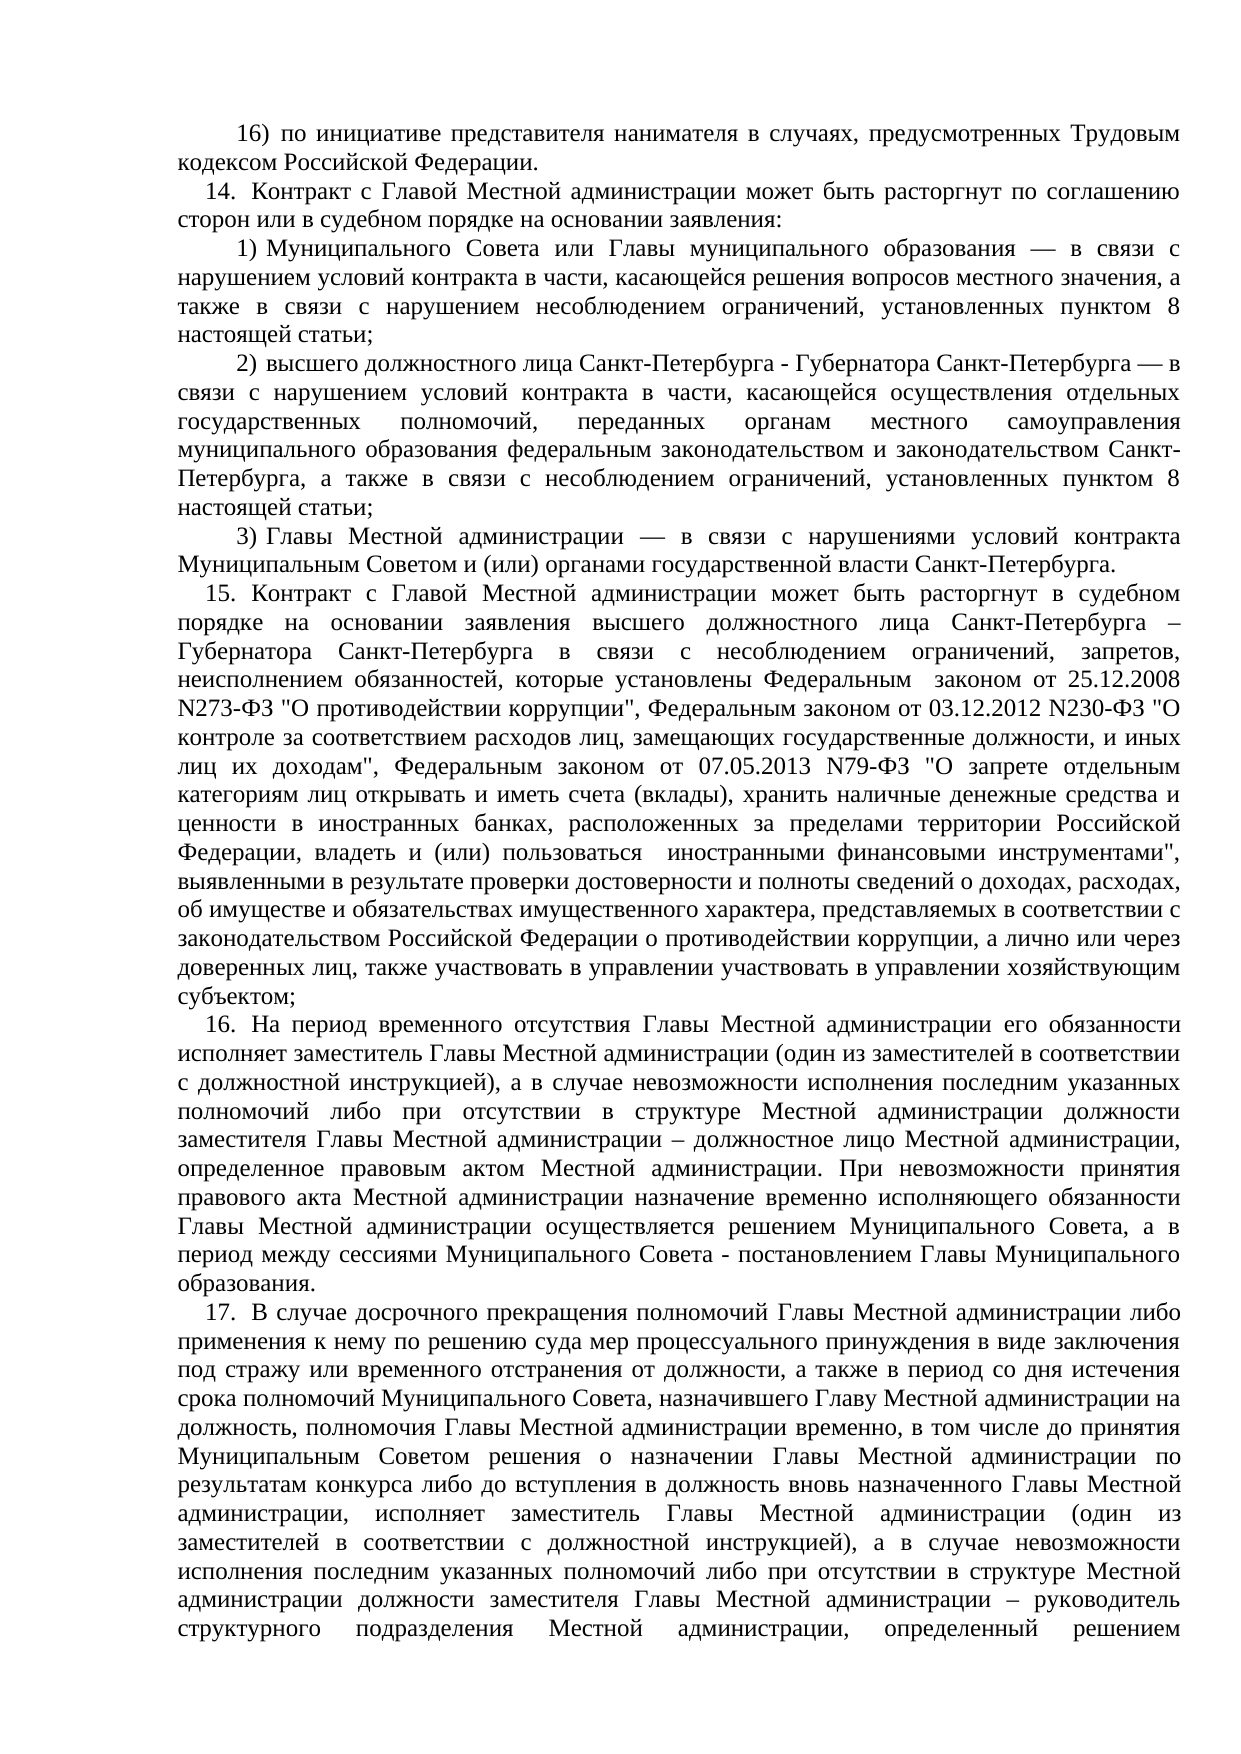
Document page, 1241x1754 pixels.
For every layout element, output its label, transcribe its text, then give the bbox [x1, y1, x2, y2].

list высшего должностного лица Санкт-Петербурга - Губернатора Санкт-Петербурга — в связи с нарушением условий контракта в части, касающейся осуществления отдельных государственных полномочий, переданных органам местного самоуправления муниципального образования федеральным законодательством и законодательством Санкт-Петербурга, а также в связи с несоблюдением ограничений, установленных пунктом 8 настоящей статьи; [177, 348, 1181, 521]
list по инициативе представителя нанимателя в случаях, предусмотренных Трудовым кодексом Российской Федерации. [177, 118, 1181, 176]
list Муниципального Совета или Главы муниципального образования — в связи с нарушением условий контракта в части, касающейся решения вопросов местного значения, а также в связи с нарушением несоблюдением ограничений, установленных пунктом 8 настоящей статьи; [177, 233, 1181, 348]
list Контракт с Главой Местной администрации может быть расторгнут в судебном порядке на основании заявления высшего должностного лица Санкт-Петербурга – Губернатора Санкт-Петербурга в связи с несоблюдением ограничений, запретов, неисполнением обязанностей, которые установлены Федеральным законом от 25.12.2008 N273-ФЗ "О противодействии коррупции", Федеральным законом от 03.12.2012 N230-ФЗ "О контроле за соответствием расходов лиц, замещающих государственные должности, и иных лиц их доходам", Федеральным законом от 07.05.2013 N79-ФЗ "О запрете отдельным категориям лиц открывать и иметь счета (вклады), хранить наличные денежные средства и ценности в иностранных банках, расположенных за пределами территории Российской Федерации, владеть и (или) пользоваться иностранными финансовыми инструментами", выявленными в результате проверки достоверности и полноты сведений о доходах, расходах, об имуществе и обязательствах имущественного характера, представляемых в соответствии с законодательством Российской Федерации о противодействии коррупции, а лично или через доверенных лиц, также участвовать в управлении участвовать в управлении хозяйствующим субъектом; [177, 578, 1181, 1009]
list Главы Местной администрации — в связи с нарушениями условий контракта Муниципальным Советом и (или) органами государственной власти Санкт-Петербурга. [177, 521, 1181, 578]
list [177, 1297, 1181, 1642]
list Контракт с Главой Местной администрации может быть расторгнут по соглашению сторон или в судебном порядке на основании заявления: [177, 176, 1181, 233]
list На период временного отсутствия Главы Местной администрации его обязанности исполняет заместитель Главы Местной администрации (один из заместителей в соответствии с должностной инструкцией), а в случае невозможности исполнения последним указанных полномочий либо при отсутствии в структуре Местной администрации должности заместителя Главы Местной администрации – должностное лицо Местной администрации, определенное правовым актом Местной администрации. При невозможности принятия правового акта Местной администрации назначение временно исполняющего обязанности Главы Местной администрации осуществляется решением Муниципального Совета, а в период между сессиями Муниципального Совета - постановлением Главы Муниципального образования. [177, 1009, 1181, 1297]
